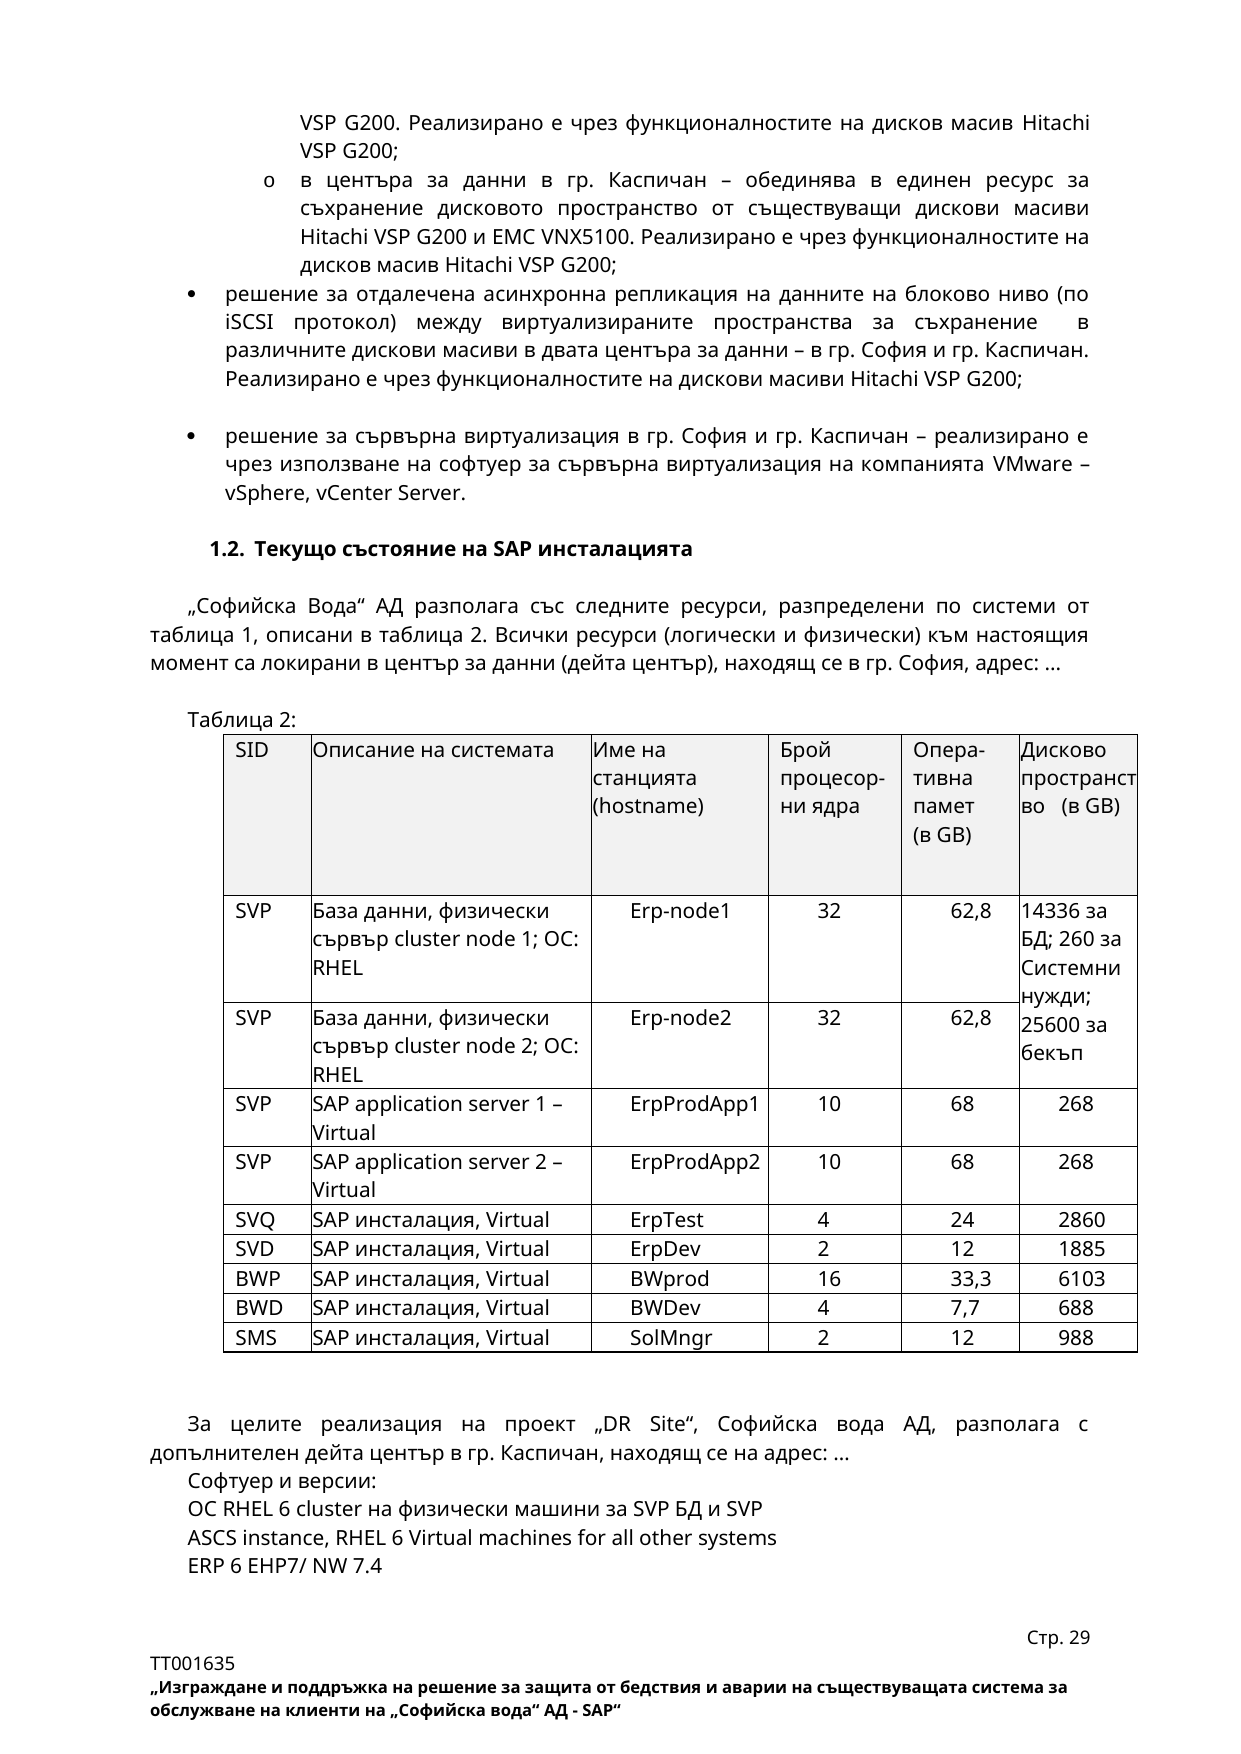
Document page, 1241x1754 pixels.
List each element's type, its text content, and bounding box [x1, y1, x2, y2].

table_cell 32 [769, 896, 901, 1002]
table_cell SMS [224, 1323, 311, 1351]
table_cell 988 [1020, 1323, 1137, 1351]
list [263, 108, 1090, 165]
table_cell 68 [902, 1089, 1019, 1146]
list в центъра за данни в гр. Каспичан – обединява в единен ресурс за съхранение дисковото пространство от съществуващи дискови масиви Hitachi VSP G200 и EMC VNX5100. Реализирано е чрез функционалностите на дисков масив Hitachi VSP G200; [263, 165, 1090, 279]
list решение за сървърна виртуализация в гр. София и гр. Каспичан – реализирано е чрез използване на софтуер за сървърна виртуализация на компанията VMware – vSphere, vCenter Server. [187, 421, 1090, 506]
table_cell 68 [902, 1147, 1019, 1204]
table_cell SVD [224, 1235, 311, 1263]
table_cell 10 [769, 1089, 901, 1146]
table_cell 14336 за БД; 260 за Системни нужди; 25600 за бекъп [1020, 896, 1137, 1088]
table_cell SVP [224, 896, 311, 1002]
table_cell 24 [902, 1205, 1019, 1233]
table_cell 12 [902, 1235, 1019, 1263]
table_header Дисково пространство (в GB) [1020, 735, 1137, 895]
table_cell 10 [769, 1147, 901, 1204]
table_cell 7,7 [902, 1294, 1019, 1322]
table_cell SVP [224, 1147, 311, 1204]
table_cell 2 [769, 1235, 901, 1263]
table_cell SAP инсталация, Virtual [312, 1323, 591, 1351]
table_cell 12 [902, 1323, 1019, 1351]
text Таблица 2: [150, 705, 1090, 734]
text ASCS instance, RHEL 6 Virtual machines for all other systems [150, 1523, 1090, 1551]
table_cell BWDev [592, 1294, 768, 1322]
table_header SID [224, 735, 311, 895]
table_cell SAP инсталация, Virtual [312, 1235, 591, 1263]
table_cell 62,8 [902, 1003, 1019, 1088]
table_cell ErpProdApp1 [592, 1089, 768, 1146]
table_cell ErpProdApp2 [592, 1147, 768, 1204]
table_cell База данни, физически сървър cluster node 1; ОС: RHEL [312, 896, 591, 1002]
table_cell 688 [1020, 1294, 1137, 1322]
table_cell BWP [224, 1264, 311, 1292]
table_header Име на станцията (hostname) [592, 735, 768, 895]
text За целите реализация на проект „DR Site“, Софийска вода АД, разполага с допълнителен дейта център в гр. Каспичан, находящ се на адрес: … [150, 1409, 1090, 1466]
table_cell SAP инсталация, Virtual [312, 1264, 591, 1292]
table_header Брой процесор-ни ядра [769, 735, 901, 895]
table_header Описание на системата [312, 735, 591, 895]
table_cell 62,8 [902, 896, 1019, 1002]
table_cell 32 [769, 1003, 901, 1088]
table_cell 1885 [1020, 1235, 1137, 1263]
table_cell 6103 [1020, 1264, 1137, 1292]
table_cell SAP application server 2 – Virtual [312, 1147, 591, 1204]
table_cell ErpTest [592, 1205, 768, 1233]
table_cell SolMngr [592, 1323, 768, 1351]
table_cell Erp-node2 [592, 1003, 768, 1088]
text Софтуер и версии: [150, 1466, 1090, 1494]
table_cell BWD [224, 1294, 311, 1322]
table_cell SAP инсталация, Virtual [312, 1205, 591, 1233]
table_cell 4 [769, 1294, 901, 1322]
table_cell 268 [1020, 1147, 1137, 1204]
table_cell 33,3 [902, 1264, 1019, 1292]
table_cell BWprod [592, 1264, 768, 1292]
list решение за отдалечена асинхронна репликация на данните на блоково ниво (по iSCSI протокол) между виртуализираните пространства за съхранение в различните дискови масиви в двата центъра за данни – в гр. София и гр. Каспичан. Реализирано е чрез функционалностите на дискови масиви Hitachi VSP G200; [188, 279, 1090, 392]
table_cell 268 [1020, 1089, 1137, 1146]
table_cell 2 [769, 1323, 901, 1351]
table_cell SAP application server 1 – Virtual [312, 1089, 591, 1146]
table_cell SVP [224, 1003, 311, 1088]
text „Софийска Вода“ АД разполага със следните ресурси, разпределени по системи от таблица 1, описани в таблица 2. Всички ресурси (логически и физически) към настоящия момент са локирани в център за данни (дейта център), находящ се в гр. София, адрес: ... [150, 591, 1090, 677]
table_cell Erp-node1 [592, 896, 768, 1002]
list Текущо състояние на SAP инсталацията [209, 534, 1090, 563]
table_cell 4 [769, 1205, 901, 1233]
table_cell 16 [769, 1264, 901, 1292]
table_cell SVQ [224, 1205, 311, 1233]
table_cell 2860 [1020, 1205, 1137, 1233]
text ОС RHEL 6 cluster на физически машини за SVP БД и SVP [150, 1494, 1090, 1523]
text ERP 6 EHP7/ NW 7.4 [150, 1551, 1090, 1580]
table_cell База данни, физически сървър cluster node 2; ОС: RHEL [312, 1003, 591, 1088]
table_cell ErpDev [592, 1235, 768, 1263]
table_cell SVP [224, 1089, 311, 1146]
table_header Опера-тивна памет (в GB) [902, 735, 1019, 895]
table_cell SAP инсталация, Virtual [312, 1294, 591, 1322]
